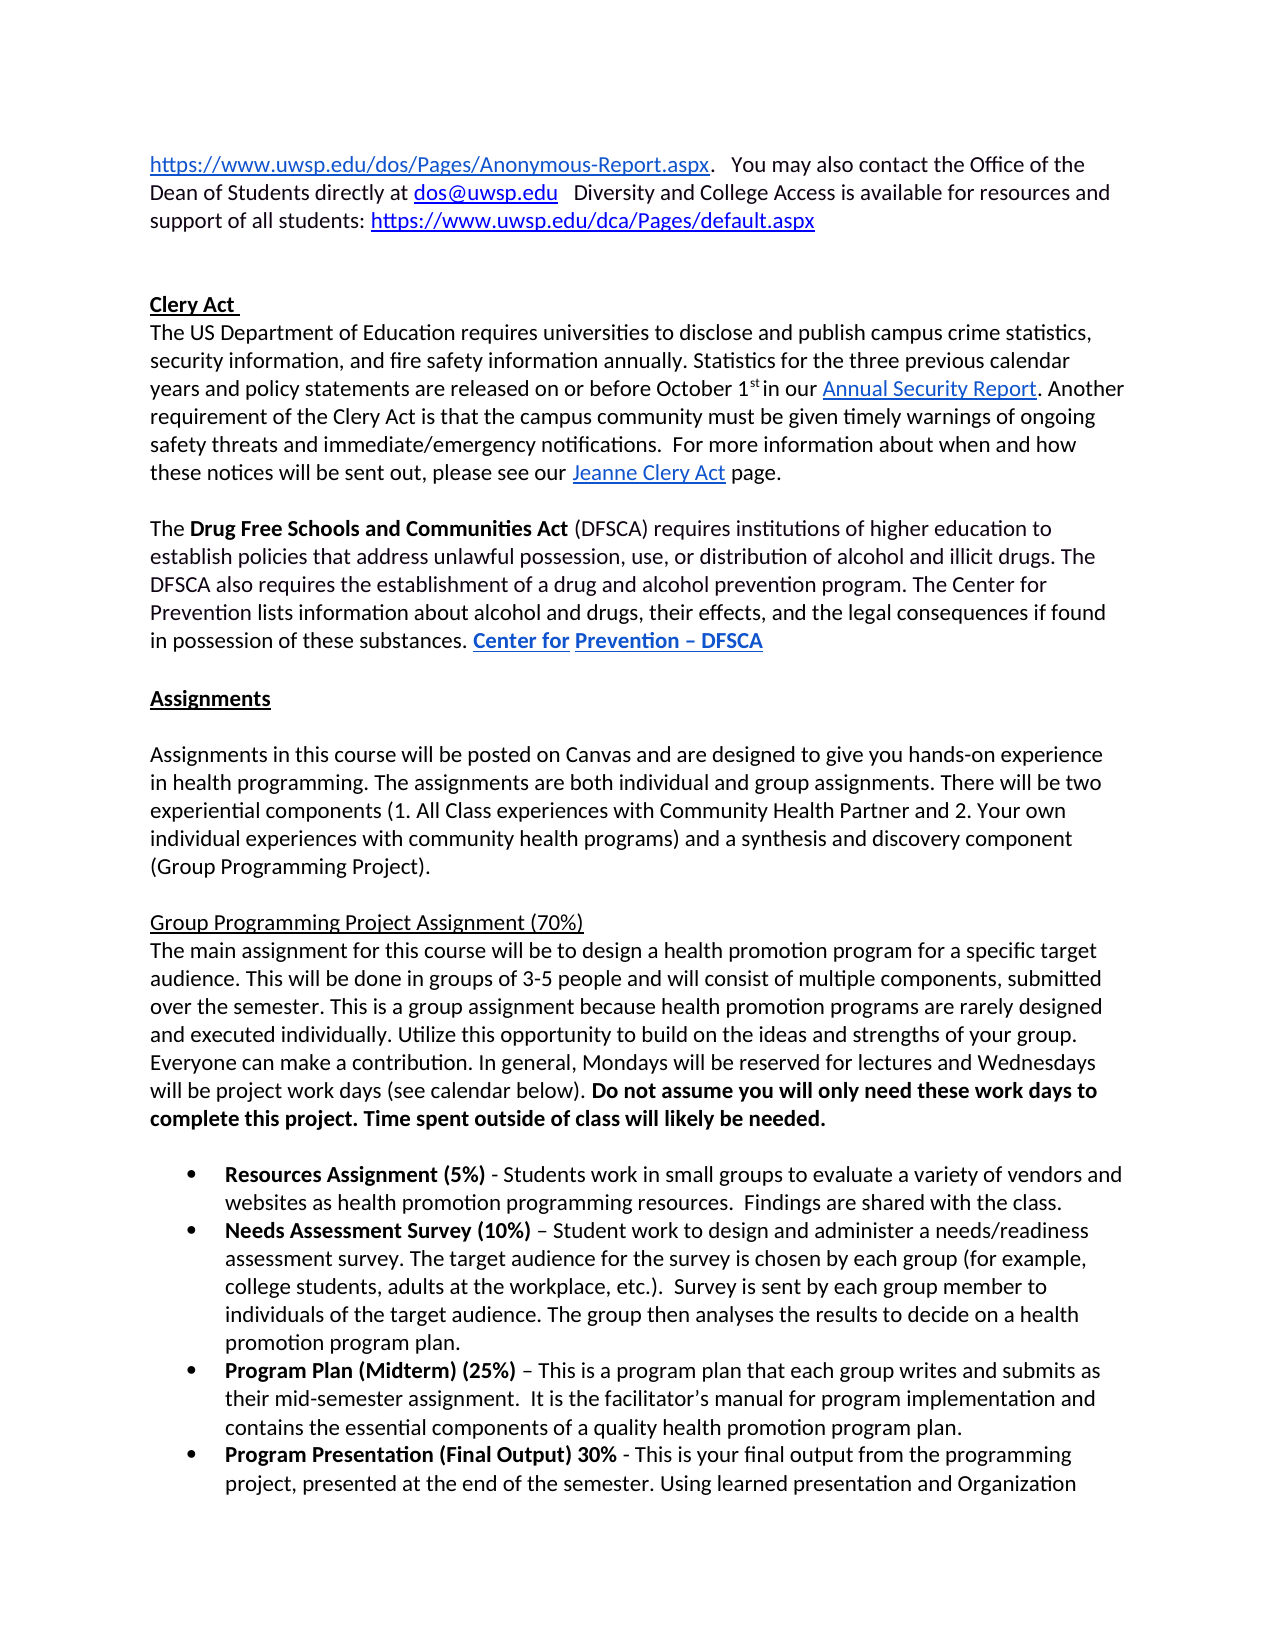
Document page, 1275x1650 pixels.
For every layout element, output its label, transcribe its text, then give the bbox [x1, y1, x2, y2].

text Assignments [150, 684, 1125, 712]
text The Drug Free Schools and Communities Act (DFSCA) requires institutions of higher education to establish policies that address unlawful possession, use, or distribution of alcohol and illicit drugs. The DFSCA also requires the establishment of a drug and alcohol prevention program. The Center for Prevention lists information about alcohol and drugs, their effects, and the legal consequences if found in possession of these substances. Center for Prevention – DFSCA [150, 514, 1125, 654]
list Resources Assignment (5%) - Students work in small groups to evaluate a variety of vendors and websites as health promotion programming resources. Findings are shared with the class. [187, 1160, 1125, 1216]
text Group Programming Project Assignment (70%) [150, 908, 1125, 936]
text Assignments in this course will be posted on Canvas and are designed to give you hands-on experience in health programming. The assignments are both individual and group assignments. There will be two experiential components (1. All Class experiences with Community Health Partner and 2. Your own individual experiences with community health programs) and a synthesis and discovery component (Group Programming Project). [150, 740, 1125, 880]
text The US Department of Education requires universities to disclose and publish campus crime statistics, security information, and fire safety information annually. Statistics for the three previous calendar years and policy statements are released on or before October 1st in our Annual Security Report. Another requirement of the Clery Act is that the campus community must be given timely warnings of ongoing safety threats and immediate/emergency notifications. For more information about when and how these notices will be sent out, please see our Jeanne Clery Act page. [150, 318, 1125, 486]
list Program Plan (Midterm) (25%) – This is a program plan that each group writes and submits as their mid-semester assignment. It is the facilitator’s manual for program implementation and contains the essential components of a quality health promotion program plan. [187, 1357, 1125, 1441]
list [187, 1441, 1125, 1497]
list Needs Assessment Survey (10%) – Student work to design and administer a needs/readiness assessment survey. The target audience for the survey is chosen by each group (for example, college students, adults at the workplace, etc.). Survey is sent by each group member to individuals of the target audience. The group then analyses the results to decide on a health promotion program plan. [187, 1216, 1125, 1357]
text The main assignment for this course will be to design a health promotion program for a specific target audience. This will be done in groups of 3-5 people and will consist of multiple components, submitted over the semester. This is a group assignment because health promotion programs are rarely designed and executed individually. Utilize this opportunity to build on the ideas and strengths of your group. Everyone can make a contribution. In general, Mondays will be reserved for lectures and Wednesdays will be project work days (see calendar below). Do not assume you will only need these work days to complete this project. Time spent outside of class will likely be needed. [150, 936, 1125, 1132]
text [149, 150, 1125, 234]
subtitle Clery Act [149, 290, 1125, 318]
